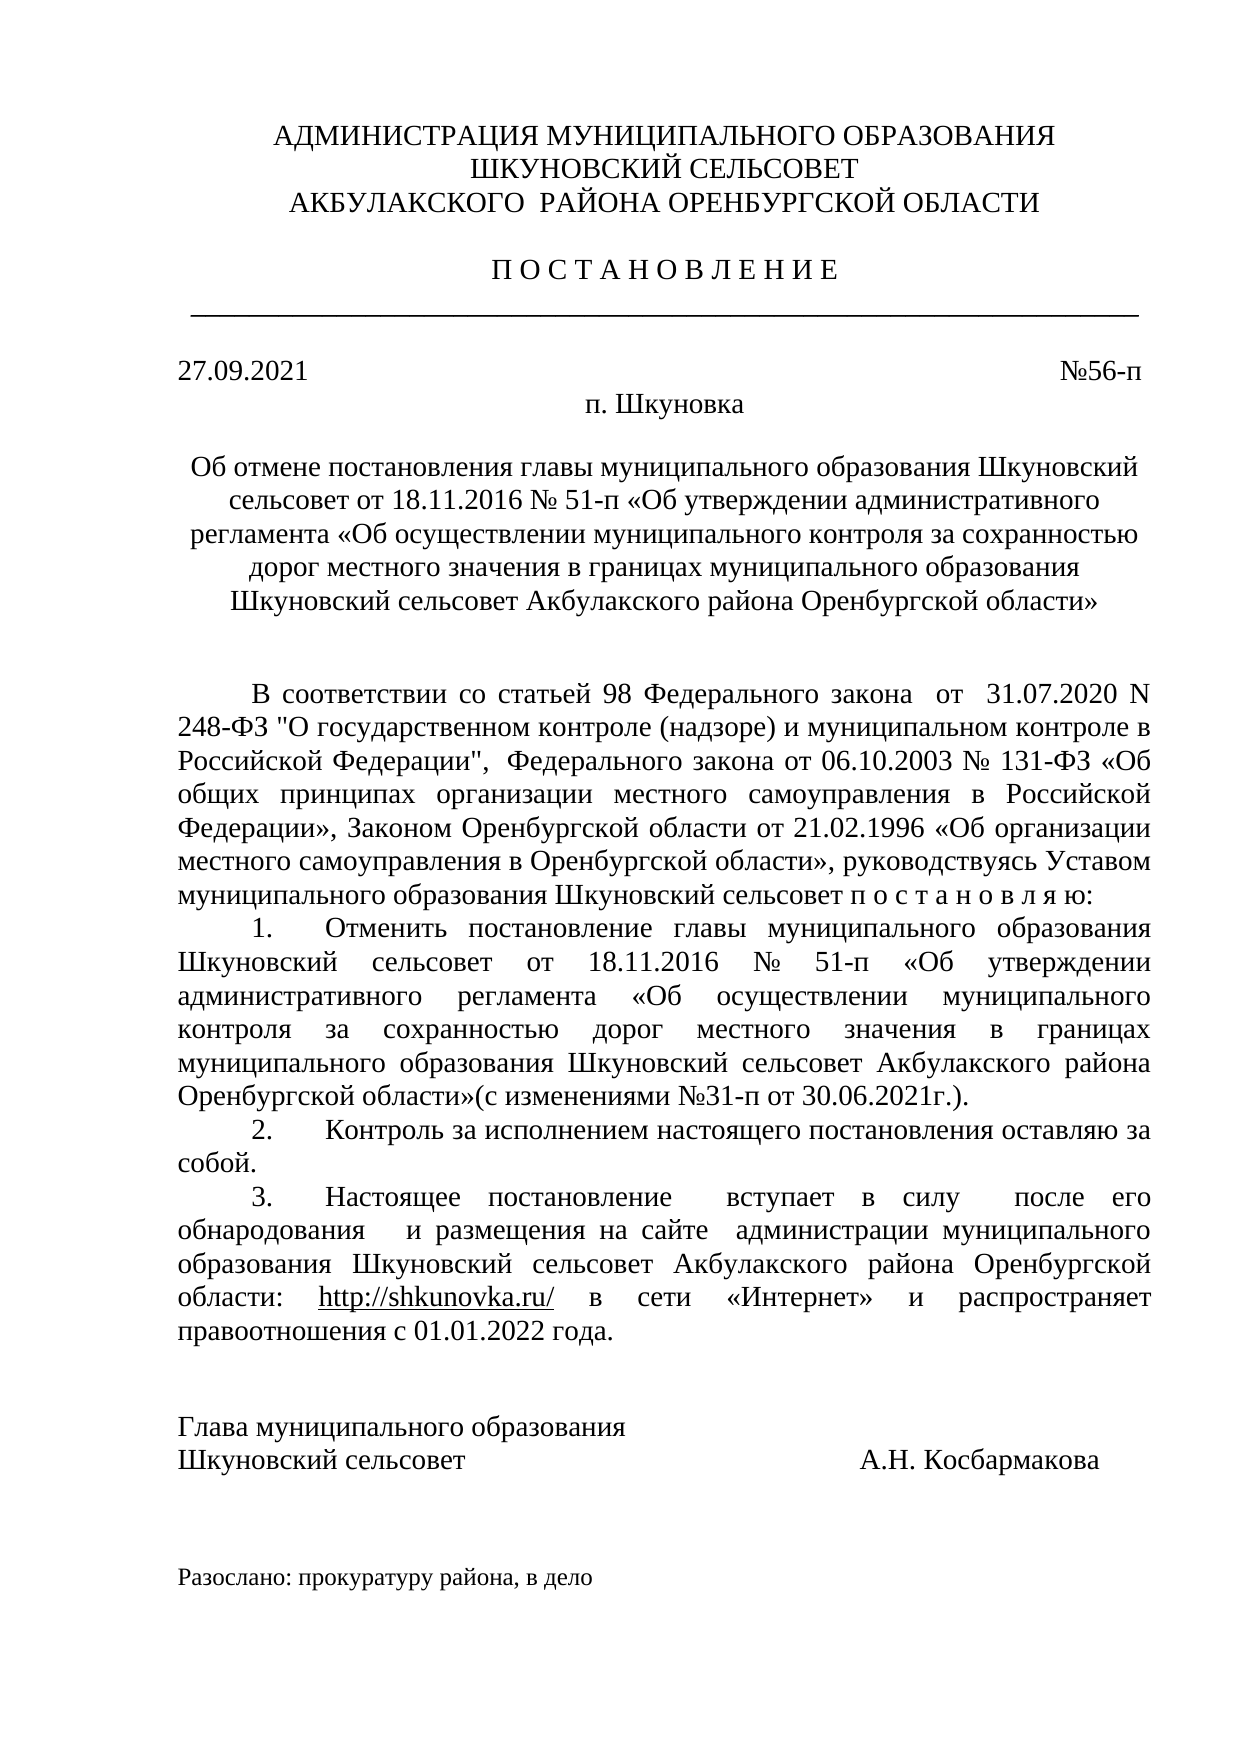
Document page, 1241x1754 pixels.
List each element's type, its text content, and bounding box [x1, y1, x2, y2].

text В соответствии со статьей 98 Федерального закона от 31.07.2020 N 248-ФЗ "О государственном контроле (надзоре) и муниципальном контроле в Российской Федерации", Федерального закона от 06.10.2003 № 131-ФЗ «Об общих принципах организации местного самоуправления в Российской Федерации», Законом Оренбургской области от 21.02.1996 «Об организации местного самоуправления в Оренбургской области», руководствуясь Уставом муниципального образования Шкуновский сельсовет п о с т а н о в л я ю: [177, 676, 1152, 911]
text Шкуновский сельсовет А.Н. Косбармакова [177, 1442, 1152, 1476]
text АДМИНИСТРАЦИЯ МУНИЦИПАЛЬНОГО ОБРАЗОВАНИЯ [177, 118, 1152, 152]
text Глава муниципального образования [177, 1409, 1152, 1442]
text ШКУНОВСКИЙ СЕЛЬСОВЕТ [177, 152, 1152, 185]
text п. Шкуновка [177, 386, 1152, 420]
text П О С Т А Н О В Л Е Н И Е [177, 252, 1152, 286]
list Отменить постановление главы муниципального образования Шкуновский сельсовет от 18.11.2016 № 51-п «Об утверждении административного регламента «Об осуществлении муниципального контроля за сохранностью дорог местного значения в границах муниципального образования Шкуновский сельсовет Акбулакского района Оренбургской области»(с изменениями №31-п от 30.06.2021г.). [177, 911, 1152, 1112]
text Разослано: прокуратуру района, в дело [177, 1562, 1152, 1591]
text АКБУЛАКСКОГО РАЙОНА ОРЕНБУРГСКОЙ ОБЛАСТИ [177, 185, 1152, 219]
list Настоящее постановление вступает в силу после его обнародования и размещения на сайте администрации муниципального образования Шкуновский сельсовет Акбулакского района Оренбургской области: http://shkunovka.ru/ в сети «Интернет» и распространяет правоотношения с 01.01.2022 года. [177, 1179, 1152, 1347]
text Об отмене постановления главы муниципального образования Шкуновский сельсовет от 18.11.2016 № 51-п «Об утверждении административного регламента «Об осуществлении муниципального контроля за сохранностью дорог местного значения в границах муниципального образования Шкуновский сельсовет Акбулакского района Оренбургской области» [177, 449, 1152, 616]
text 27.09.2021 №56-п [177, 353, 1152, 386]
text _________________________________________________________________ [177, 286, 1152, 319]
list Контроль за исполнением настоящего постановления оставляю за собой. [177, 1112, 1152, 1179]
